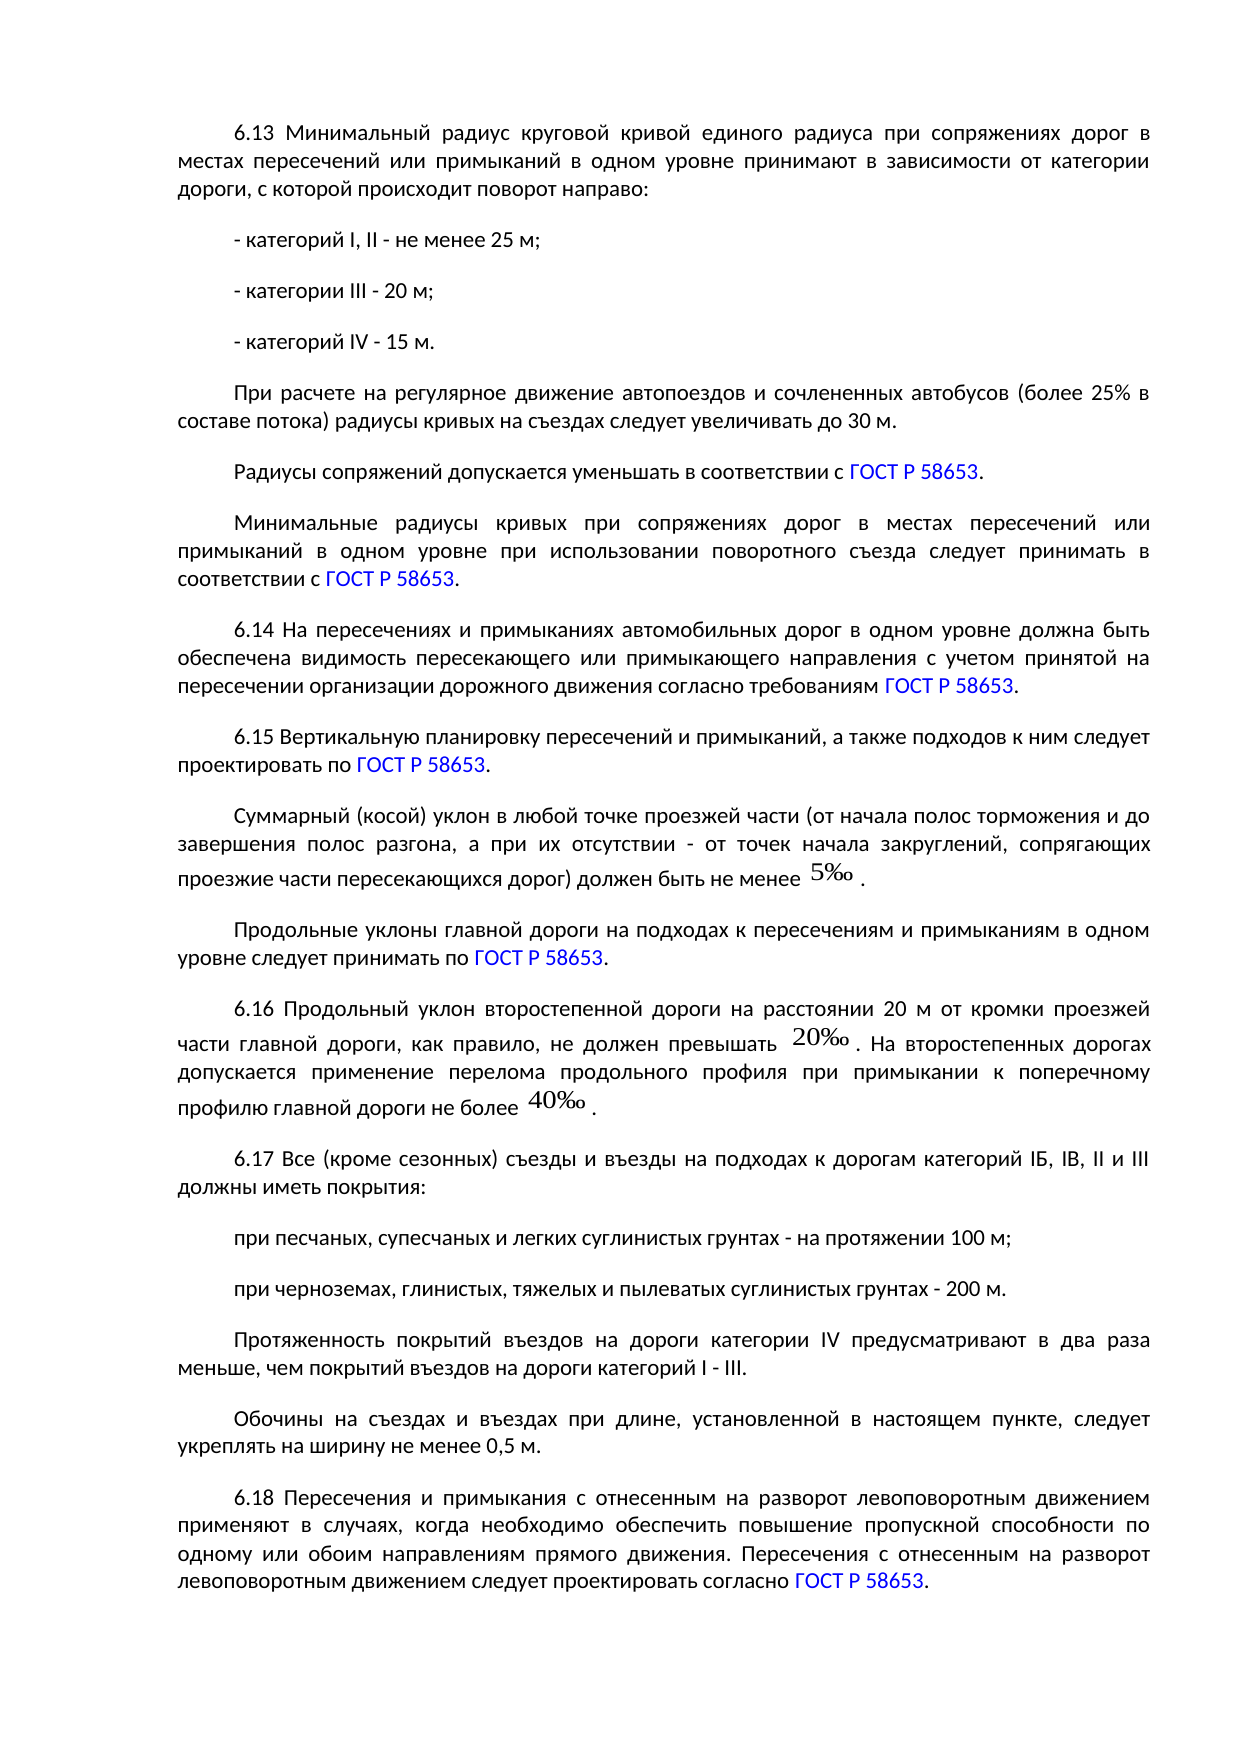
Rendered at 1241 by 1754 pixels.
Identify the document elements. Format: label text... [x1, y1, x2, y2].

text 6.14 На пересечениях и примыканиях автомобильных дорог в одном уровне должна быть обеспечена видимость пересекающего или примыкающего направления с учетом принятой на пересечении организации дорожного движения согласно требованиям ГОСТ Р 58653. [177, 615, 1152, 699]
text 6.15 Вертикальную планировку пересечений и примыканий, а также подходов к ним следует проектировать по ГОСТ Р 58653. [177, 722, 1152, 778]
text Минимальные радиусы кривых при сопряжениях дорог в местах пересечений или примыканий в одном уровне при использовании поворотного съезда следует принимать в соответствии с ГОСТ Р 58653. [177, 508, 1152, 592]
text 6.16 Продольный уклон второстепенной дороги на расстоянии 20 м от кромки проезжей части главной дороги, как правило, не должен превышать . На второстепенных дорогах допускается применение перелома продольного профиля при примыкании к поперечному профилю главной дороги не более . [177, 994, 1152, 1121]
text Продольные уклоны главной дороги на подходах к пересечениям и примыканиям в одном уровне следует принимать по ГОСТ Р 58653. [177, 915, 1152, 971]
text Радиусы сопряжений допускается уменьшать в соответствии с ГОСТ Р 58653. [177, 457, 1152, 485]
text 6.13 Минимальный радиус круговой кривой единого радиуса при сопряжениях дорог в местах пересечений или примыканий в одном уровне принимают в зависимости от категории дороги, с которой происходит поворот направо: [177, 118, 1152, 202]
text - категорий IV - 15 м. [177, 327, 1152, 355]
text при черноземах, глинистых, тяжелых и пылеватых суглинистых грунтах - 200 м. [177, 1274, 1152, 1302]
text - категорий I, II - не менее 25 м; [177, 225, 1152, 253]
text 6.18 Пересечения и примыкания с отнесенным на разворот левоповоротным движением применяют в случаях, когда необходимо обеспечить повышение пропускной способности по одному или обоим направлениям прямого движения. Пересечения с отнесенным на разворот левоповоротным движением следует проектировать согласно ГОСТ Р 58653. [177, 1483, 1152, 1595]
text 6.17 Все (кроме сезонных) съезды и въезды на подходах к дорогам категорий IБ, IВ, II и III должны иметь покрытия: [177, 1144, 1152, 1200]
text При расчете на регулярное движение автопоездов и сочлененных автобусов (более 25% в составе потока) радиусы кривых на съездах следует увеличивать до 30 м. [177, 378, 1152, 434]
text при песчаных, супесчаных и легких суглинистых грунтах - на протяжении 100 м; [177, 1223, 1152, 1251]
text - категории III - 20 м; [177, 276, 1152, 304]
text Обочины на съездах и въездах при длине, установленной в настоящем пункте, следует укреплять на ширину не менее 0,5 м. [177, 1404, 1152, 1460]
text Протяженность покрытий въездов на дороги категории IV предусматривают в два раза меньше, чем покрытий въездов на дороги категорий I - III. [177, 1325, 1152, 1381]
text Суммарный (косой) уклон в любой точке проезжей части (от начала полос торможения и до завершения полос разгона, а при их отсутствии - от точек начала закруглений, сопрягающих проезжие части пересекающихся дорог) должен быть не менее . [177, 801, 1152, 892]
